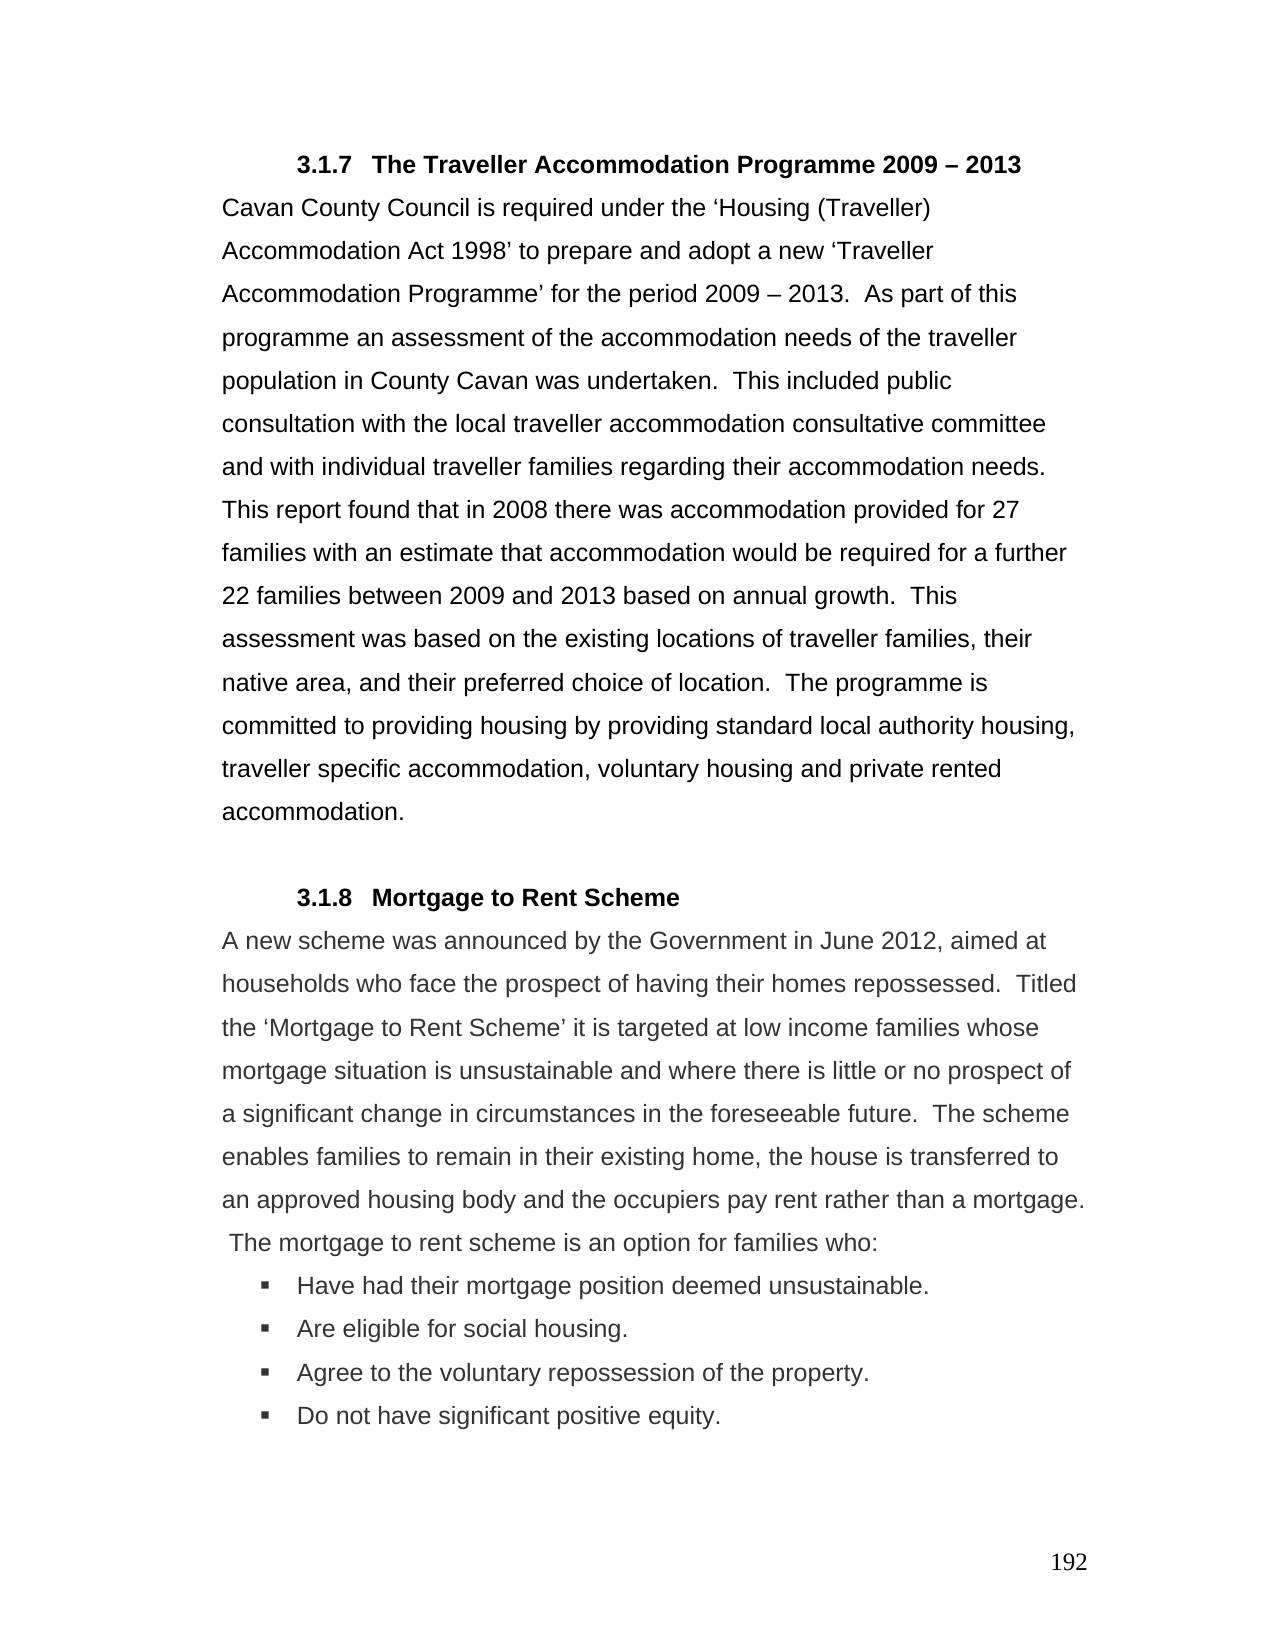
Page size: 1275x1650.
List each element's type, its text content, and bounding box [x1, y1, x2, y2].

text Cavan County Council is required under the ‘Housing (Traveller) Accommodation Act 1998’ to prepare and adopt a new ‘Traveller Accommodation Programme’ for the period 2009 – 2013. As part of this programme an assessment of the accommodation needs of the traveller population in was undertaken. This included public consultation with the local traveller accommodation consultative committee and with individual traveller families regarding their accommodation needs. This report found that in 2008 there was accommodation provided for 27 families with an estimate that accommodation would be required for a further 22 families between 2009 and 2013 based on annual growth. This assessment was based on the existing locations of traveller families, their native area, and their preferred choice of location. The programme is committed to providing housing by providing standard local authority housing, traveller specific accommodation, voluntary housing and private rented accommodation. [222, 193, 1088, 826]
text The mortgage to rent scheme is an option for families who: [222, 1228, 1088, 1257]
text 3.1.7 The Traveller Accommodation Programme 2009 – 2013 [222, 150, 1088, 179]
list Have had their mortgage position deemed unsustainable. [259, 1271, 1088, 1300]
list Agree to the voluntary repossession of the property. [259, 1358, 1088, 1387]
list Are eligible for social housing. [259, 1314, 1088, 1343]
list Do not have significant positive equity. [259, 1401, 1088, 1430]
text 3.1.8 Mortgage to Rent Scheme [222, 883, 1088, 912]
text A new scheme was announced by the Government in June 2012, aimed at households who face the prospect of having their homes repossessed. Titled the ‘Mortgage to Rent Scheme’ it is targeted at low income families whose mortgage situation is unsustainable and where there is little or no prospect of a significant change in circumstances in the foreseeable future. The scheme enables families to remain in their existing home, the house is transferred to an approved housing body and the occupiers pay rent rather than a mortgage. [222, 926, 1088, 1214]
